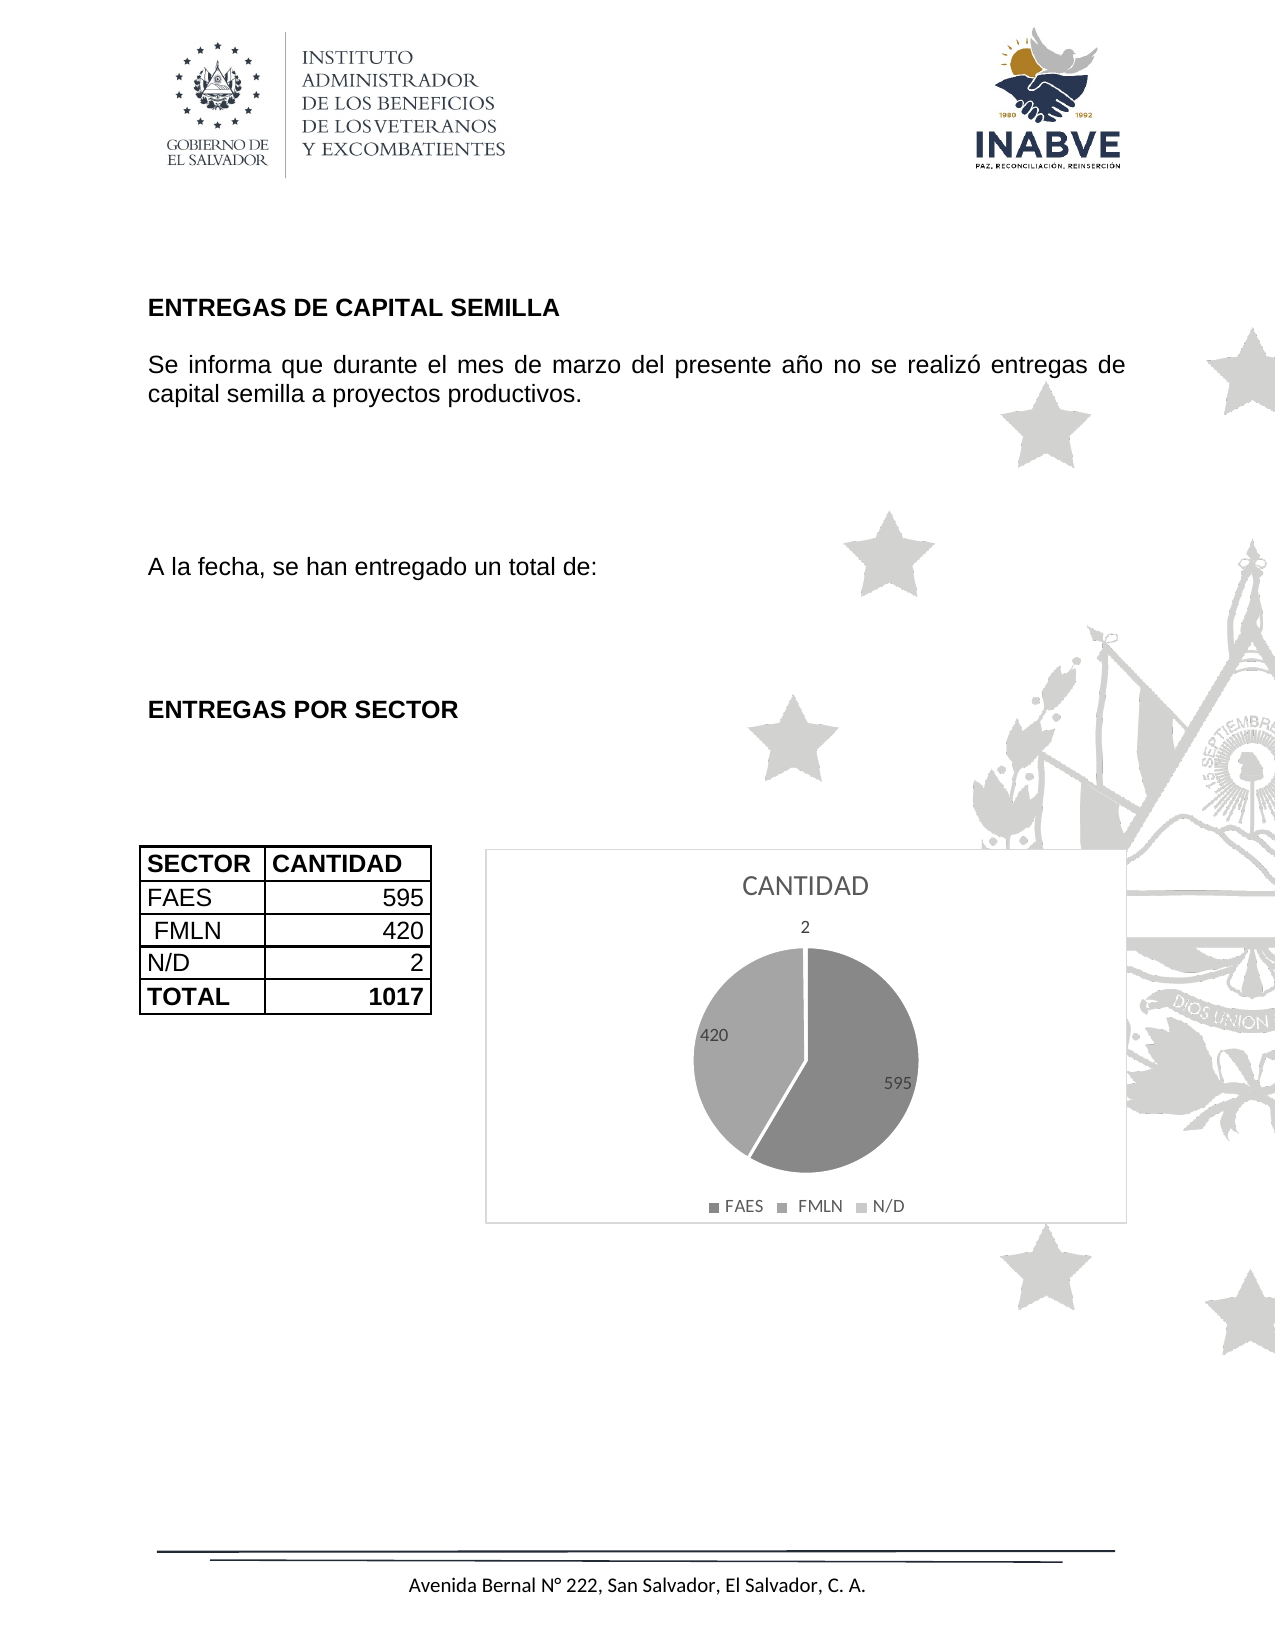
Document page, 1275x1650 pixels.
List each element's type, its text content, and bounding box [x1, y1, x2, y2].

text ENTREGAS POR SECTOR [148, 695, 1127, 723]
picture [609, 276, 1275, 1418]
table_header SECTOR [141, 848, 264, 880]
text ENTREGAS DE CAPITAL SEMILLA [148, 293, 1127, 322]
table_cell 595 [266, 882, 430, 913]
table_cell FAES [141, 882, 264, 913]
table_cell 420 [266, 915, 430, 945]
text A la fecha, se han entregado un total de: [148, 552, 1127, 581]
table_cell FMLN [141, 915, 264, 945]
table_cell 1017 [266, 980, 430, 1013]
text Se informa que durante el mes de marzo del presente año no se realizó entregas de capital semilla a proyectos productivos. [148, 351, 1127, 408]
table_cell 2 [266, 948, 430, 978]
table_cell TOTAL [141, 980, 264, 1013]
table_cell N/D [141, 948, 264, 978]
table_header CANTIDAD [266, 848, 430, 880]
picture [147, 16, 526, 192]
picture [968, 19, 1128, 176]
